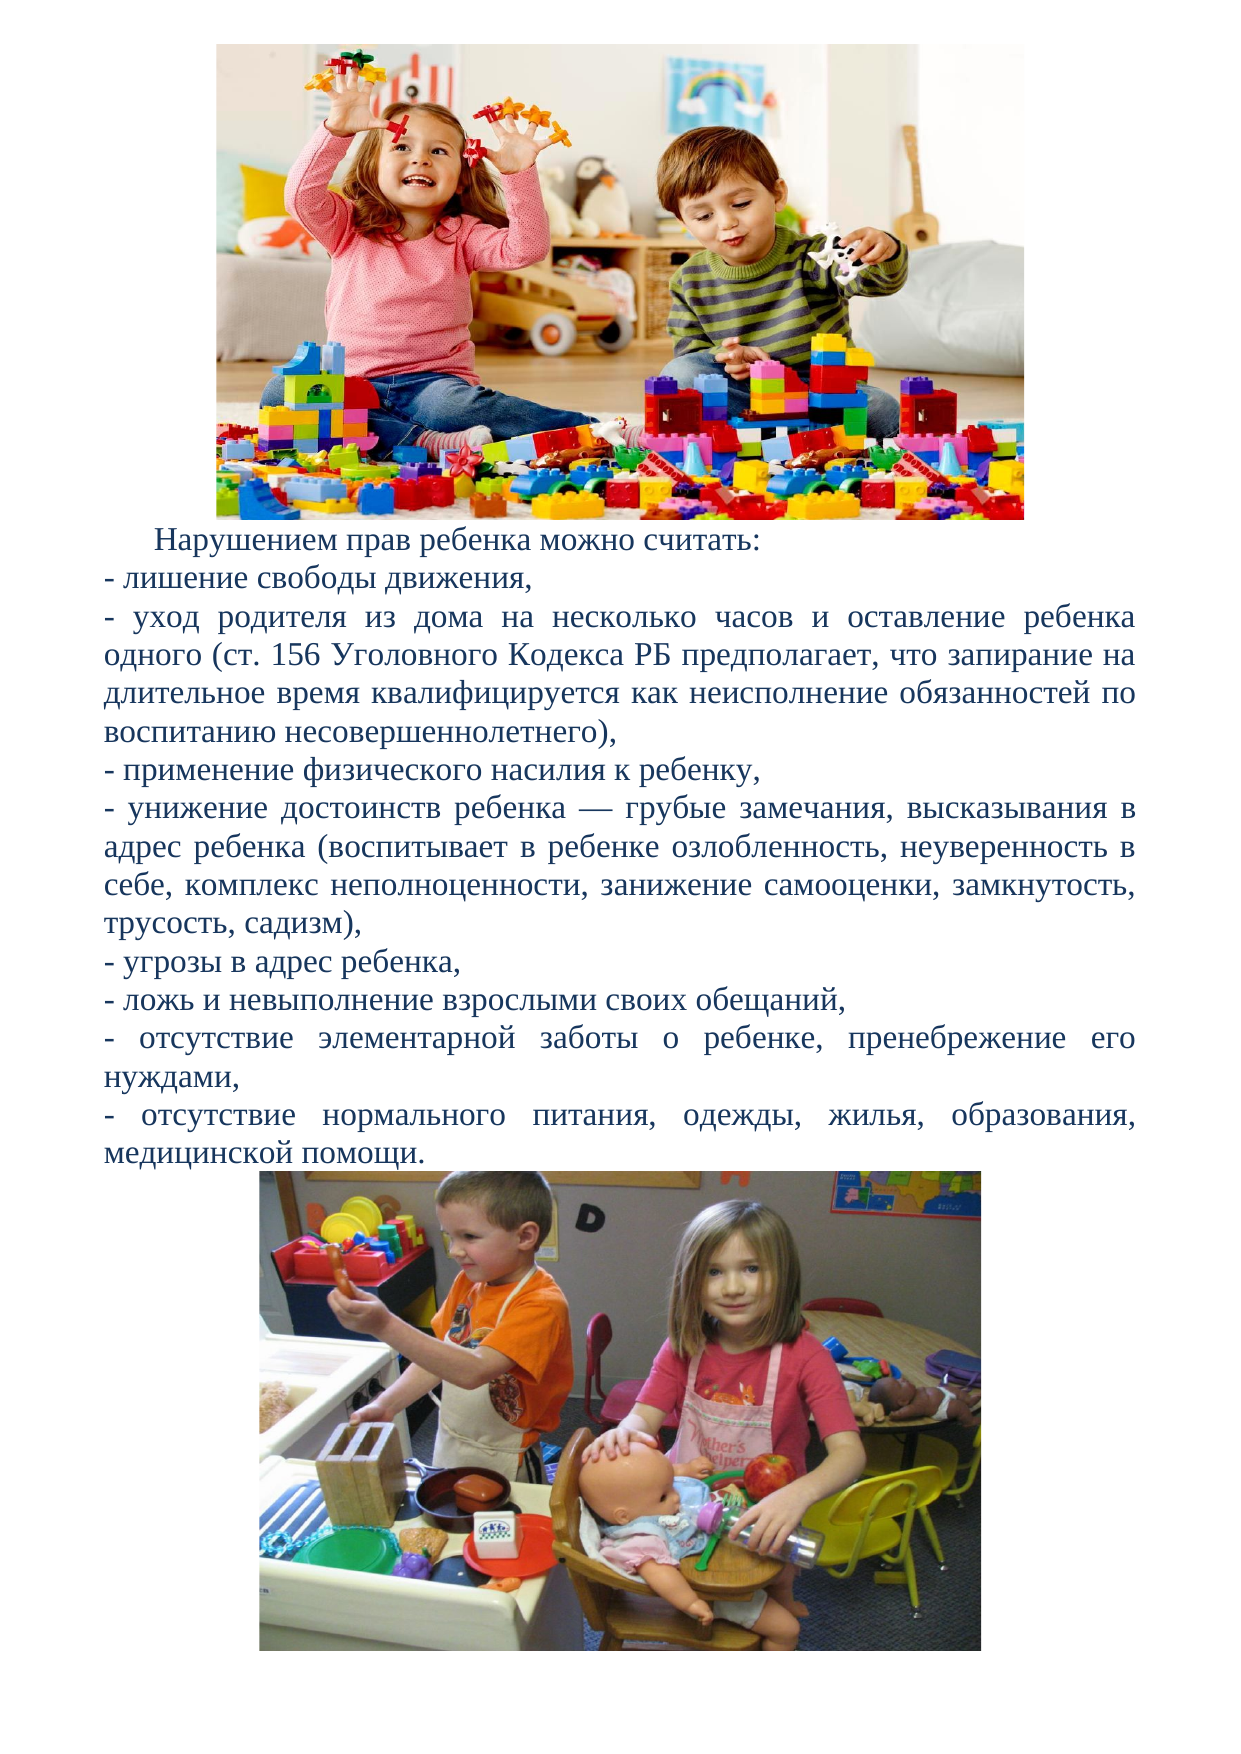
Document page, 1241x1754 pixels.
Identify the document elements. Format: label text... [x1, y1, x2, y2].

text - угрозы в адрес ребенка, [103, 941, 1137, 979]
text - применение физического насилия к ребенку, [103, 749, 1137, 788]
text - унижение достоинств ребенка — грубые замечания, высказывания в адрес ребенка (воспитывает в ребенке озлобленность, неуверенность в себе, комплекс неполноценности, занижение самооценки, замкнутость, трусость, садизм), [103, 788, 1137, 941]
picture [216, 44, 1025, 520]
text Нарушением прав ребенка можно считать: [103, 519, 1137, 558]
text - лишение свободы движения, [103, 558, 1137, 596]
text - уход родителя из дома на несколько часов и оставление ребенка одного (ст. 156 Уголовного Кодекса РБ предполагает, что запирание на длительное время квалифицируется как неисполнение обязанностей по воспитанию несовершеннолетнего), [103, 596, 1137, 749]
text - отсутствие нормального питания, одежды, жилья, образования, медицинской помощи. [103, 1094, 1137, 1171]
text - ложь и невыполнение взрослыми своих обещаний, [103, 979, 1137, 1018]
text - отсутствие элементарной заботы о ребенке, пренебрежение его нуждами, [103, 1018, 1137, 1094]
picture [259, 1171, 982, 1651]
